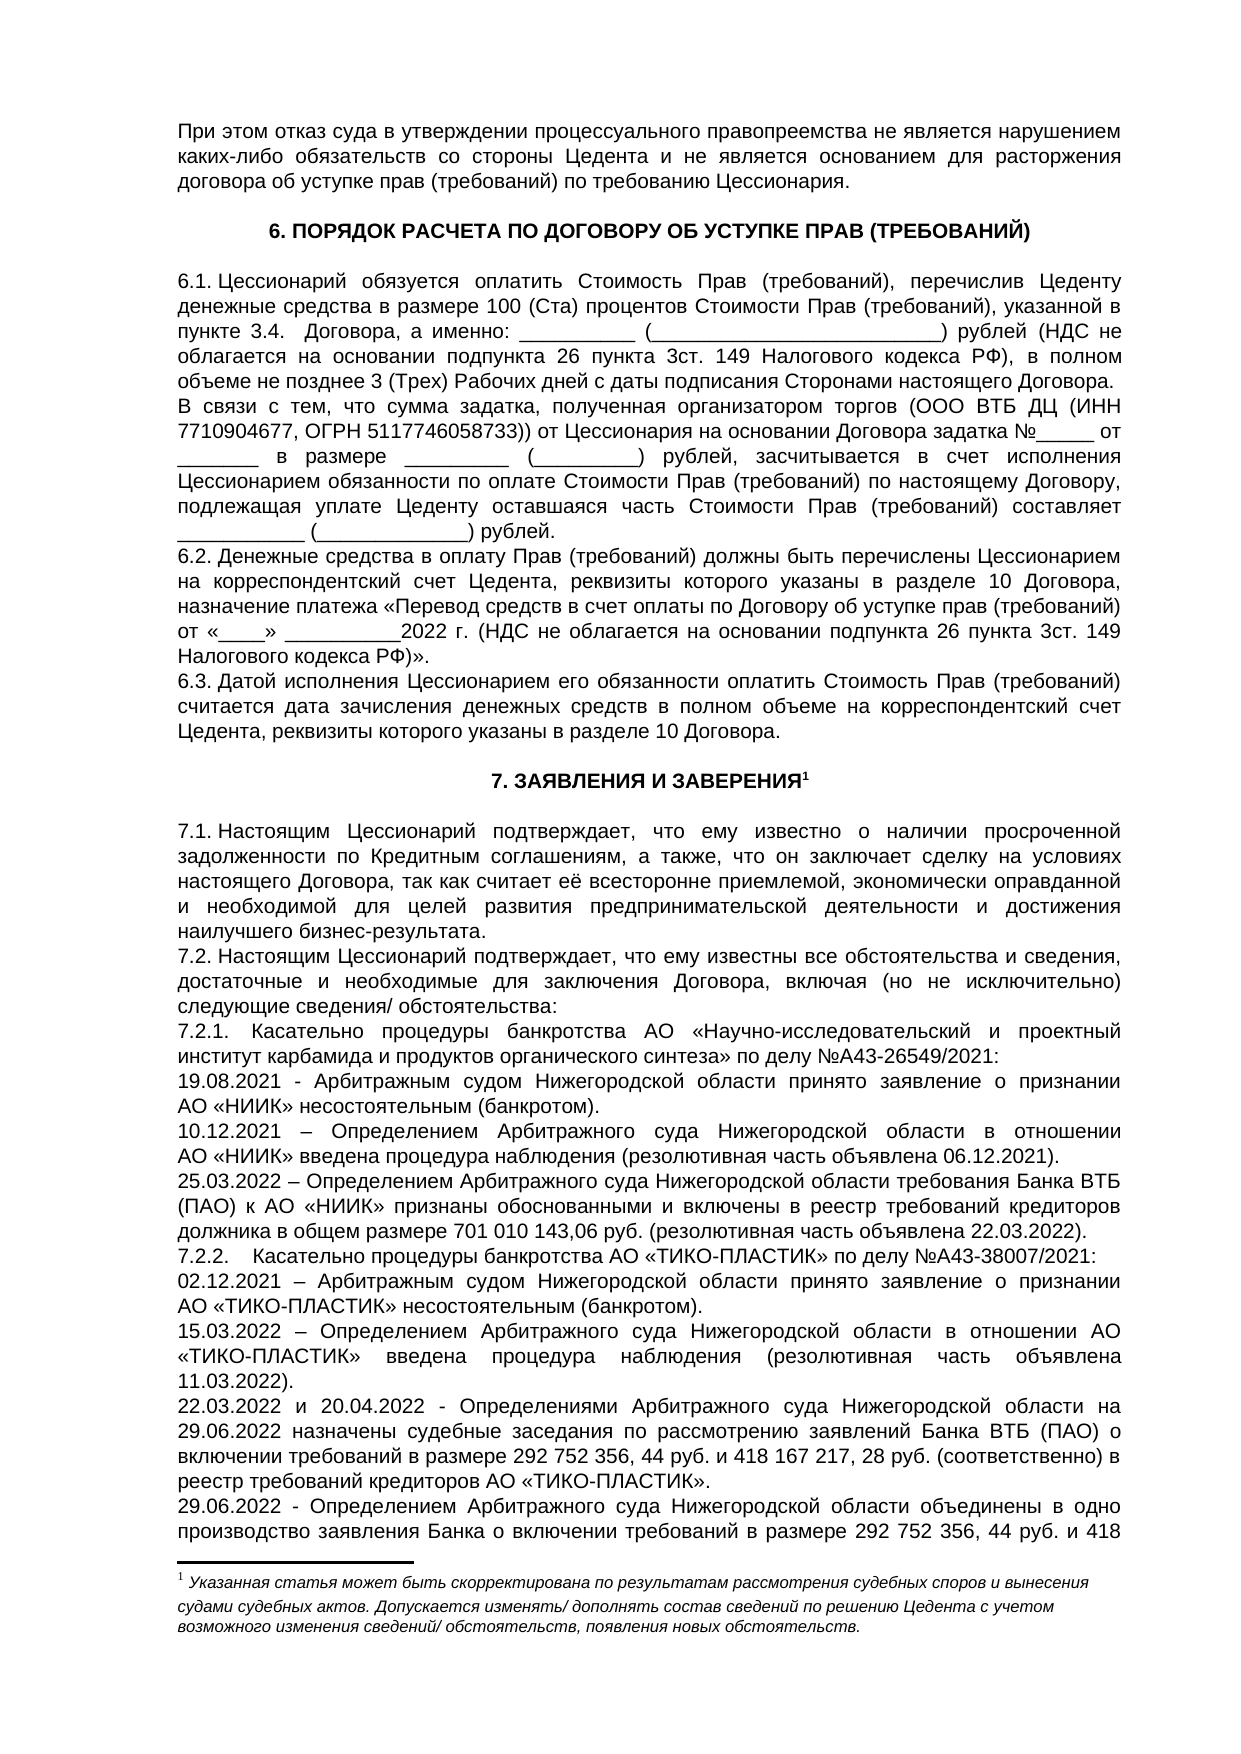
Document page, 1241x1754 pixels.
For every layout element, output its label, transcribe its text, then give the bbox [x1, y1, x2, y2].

text 19.08.2021 - Арбитражным судом Нижегородской области принято заявление о признании АО «НИИК» несостоятельным (банкротом). [177, 1068, 1122, 1118]
text 6.1. Цессионарий обязуется оплатить Стоимость Прав (требований), перечислив Цеденту денежные средства в размере 100 (Ста) процентов Стоимости Прав (требований), указанной в пункте 3.4. Договора, а именно: __________ (_________________________) рублей (НДС не облагается на основании подпункта 26 пункта 3ст. 149 Налогового кодекса РФ), в полном объеме не позднее 3 (Трех) Рабочих дней с даты подписания Сторонами настоящего Договора. [177, 268, 1122, 393]
text 6.3. Датой исполнения Цессионарием его обязанности оплатить Стоимость Прав (требований) считается дата зачисления денежных средств в полном объеме на корреспондентский счет Цедента, реквизиты которого указаны в разделе 10 Договора. [177, 668, 1122, 743]
text 10.12.2021 – Определением Арбитражного суда Нижегородской области в отношении АО «НИИК» введена процедура наблюдения (резолютивная часть объявлена 06.12.2021). [177, 1118, 1122, 1168]
text 6. ПОРЯДОК РАСЧЕТА ПО ДОГОВОРУ ОБ УСТУПКЕ ПРАВ (ТРЕБОВАНИЙ) [177, 218, 1122, 243]
text В связи с тем, что сумма задатка, полученная организатором торгов (ООО ВТБ ДЦ (ИНН 7710904677, ОГРН 5117746058733)) от Цессионария на основании Договора задатка №_____ от _______ в размере _________ (_________) рублей, засчитывается в счет исполнения Цессионарием обязанности по оплате Стоимости Прав (требований) по настоящему Договору, подлежащая уплате Цеденту оставшаяся часть Стоимости Прав (требований) составляет ___________ (_____________) рублей. [177, 393, 1122, 543]
text При этом отказ суда в утверждении процессуального правопреемства не является нарушением каких-либо обязательств со стороны Цедента и не является основанием для расторжения договора об уступке прав (требований) по требованию Цессионария. [177, 118, 1122, 193]
text 7.2. Настоящим Цессионарий подтверждает, что ему известны все обстоятельства и сведения, достаточные и необходимые для заключения Договора, включая (но не исключительно) следующие сведения/ обстоятельства: [177, 943, 1122, 1018]
text 6.2. Денежные средства в оплату Прав (требований) должны быть перечислены Цессионарием на корреспондентский счет Цедента, реквизиты которого указаны в разделе 10 Договора, назначение платежа «Перевод средств в счет оплаты по Договору об уступке прав (требований) от «____» __________2022 г. (НДС не облагается на основании подпункта 26 пункта 3ст. 149 Налогового кодекса РФ)». [177, 543, 1122, 668]
text 22.03.2022 и 20.04.2022 - Определениями Арбитражного суда Нижегородской области на 29.06.2022 назначены судебные заседания по рассмотрению заявлений Банка ВТБ (ПАО) о включении требований в размере 292 752 356, 44 руб. и 418 167 217, 28 руб. (соответственно) в реестр требований кредиторов АО «ТИКО-ПЛАСТИК». [177, 1393, 1122, 1493]
text 7. ЗАЯВЛЕНИЯ И ЗАВЕРЕНИЯ [177, 768, 1122, 793]
text 15.03.2022 – Определением Арбитражного суда Нижегородской области в отношении АО «ТИКО-ПЛАСТИК» введена процедура наблюдения (резолютивная часть объявлена 11.03.2022). [177, 1318, 1122, 1393]
text 7.1. Настоящим Цессионарий подтверждает, что ему известно о наличии просроченной задолженности по Кредитным соглашениям, а также, что он заключает сделку на условиях настоящего Договора, так как считает её всесторонне приемлемой, экономически оправданной и необходимой для целей развития предпринимательской деятельности и достижения наилучшего бизнес-результата. [177, 818, 1122, 943]
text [177, 1493, 1122, 1543]
list Касательно процедуры банкротства АО «Научно-исследовательский и проектный институт карбамида и продуктов органического синтеза» по делу №А43-26549/2021: [177, 1018, 1122, 1068]
text 25.03.2022 – Определением Арбитражного суда Нижегородской области требования Банка ВТБ (ПАО) к АО «НИИК» признаны обоснованными и включены в реестр требований кредиторов должника в общем размере 701 010 143,06 руб. (резолютивная часть объявлена 22.03.2022). [177, 1168, 1122, 1243]
text 02.12.2021 – Арбитражным судом Нижегородской области принято заявление о признании АО «ТИКО-ПЛАСТИК» несостоятельным (банкротом). [177, 1268, 1122, 1318]
list Касательно процедуры банкротства АО «ТИКО-ПЛАСТИК» по делу №А43-38007/2021: [177, 1243, 1122, 1268]
